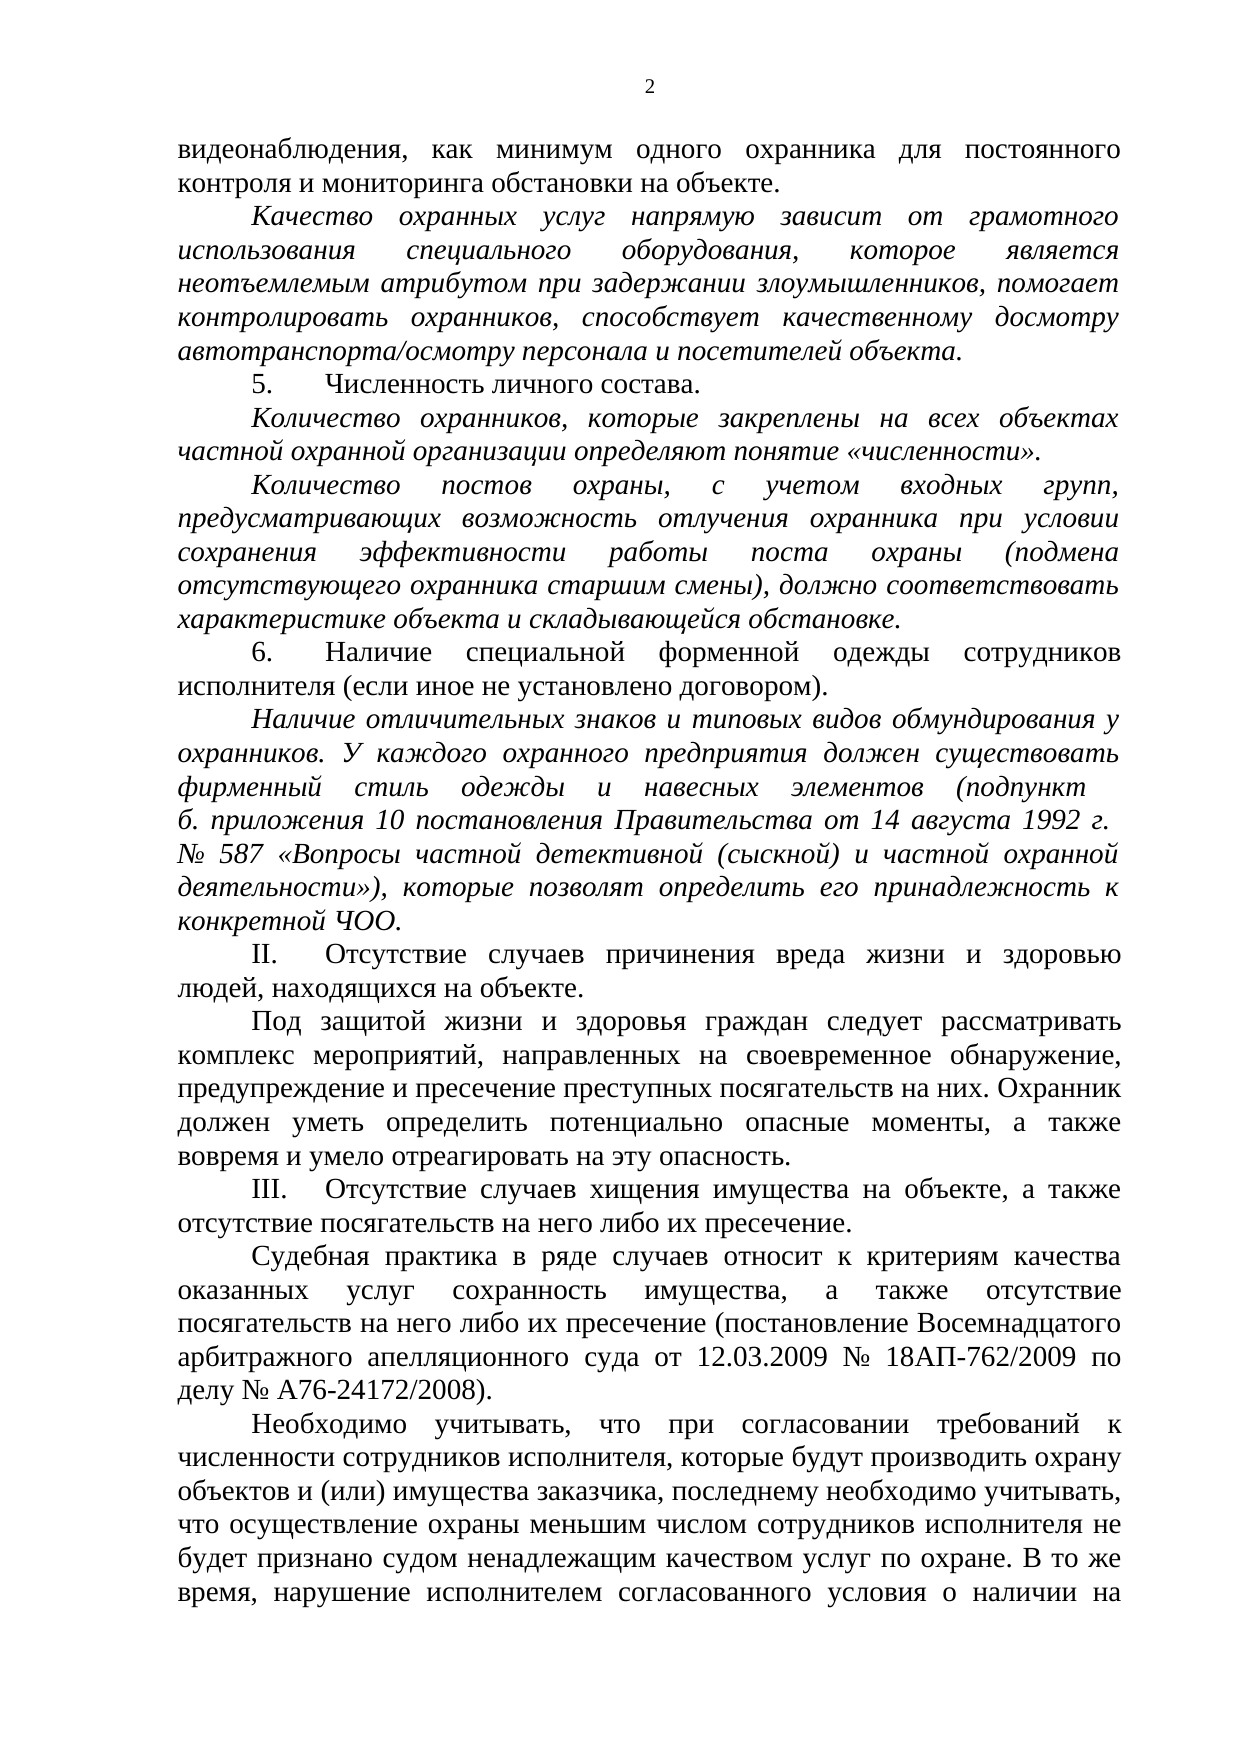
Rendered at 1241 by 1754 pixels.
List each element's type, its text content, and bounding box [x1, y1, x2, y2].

text Под защитой жизни и здоровья граждан следует рассматривать комплекс мероприятий, направленных на своевременное обнаружение, предупреждение и пресечение преступных посягательств на них. Охранник должен уметь определить потенциально опасные моменты, а также вовремя и умело отреагировать на эту опасность. [177, 1003, 1122, 1171]
text II. Отсутствие случаев причинения вреда жизни и здоровью людей, находящихся на объекте. [177, 936, 1122, 1003]
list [177, 131, 1122, 198]
text Судебная практика в ряде случаев относит к критериям качества оказанных услуг сохранность имущества, а также отсутствие посягательств на него либо их пресечение (постановление Восемнадцатого арбитражного апелляционного суда от 12.03.2009 № 18АП-762/2009 по делу № А76-24172/2008). [177, 1238, 1122, 1406]
text III. Отсутствие случаев хищения имущества на объекте, а также отсутствие посягательств на него либо их пресечение. [177, 1171, 1122, 1238]
text Количество постов охраны, с учетом входных групп, предусматривающих возможность отлучения охранника при условии сохранения эффективности работы поста охраны (подмена отсутствующего охранника старшим смены), должно соответствовать характеристике объекта и складывающейся обстановке. [177, 467, 1122, 634]
text Количество охранников, которые закреплены на всех объектах частной охранной организации определяют понятие «численности». [177, 400, 1122, 467]
list Численность личного состава. [177, 366, 1122, 400]
text Качество охранных услуг напрямую зависит от грамотного использования специального оборудования, которое является неотъемлемым атрибутом при задержании злоумышленников, помогает контролировать охранников, способствует качественному досмотру автотранспорта/осмотру персонала и посетителей объекта. [177, 198, 1122, 366]
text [177, 1406, 1122, 1607]
list Наличие специальной форменной одежды сотрудников исполнителя (если иное не установлено договором). [177, 634, 1122, 702]
text Наличие отличительных знаков и типовых видов обмундирования у охранников. У каждого охранного предприятия должен существовать фирменный стиль одежды и навесных элементов (подпункт б. приложения 10 постановления Правительства от 14 августа 1992 г. № 587 «Вопросы частной детективной (сыскной) и частной охранной деятельности»), которые позволят определить его принадлежность к конкретной ЧОО. [177, 702, 1122, 936]
